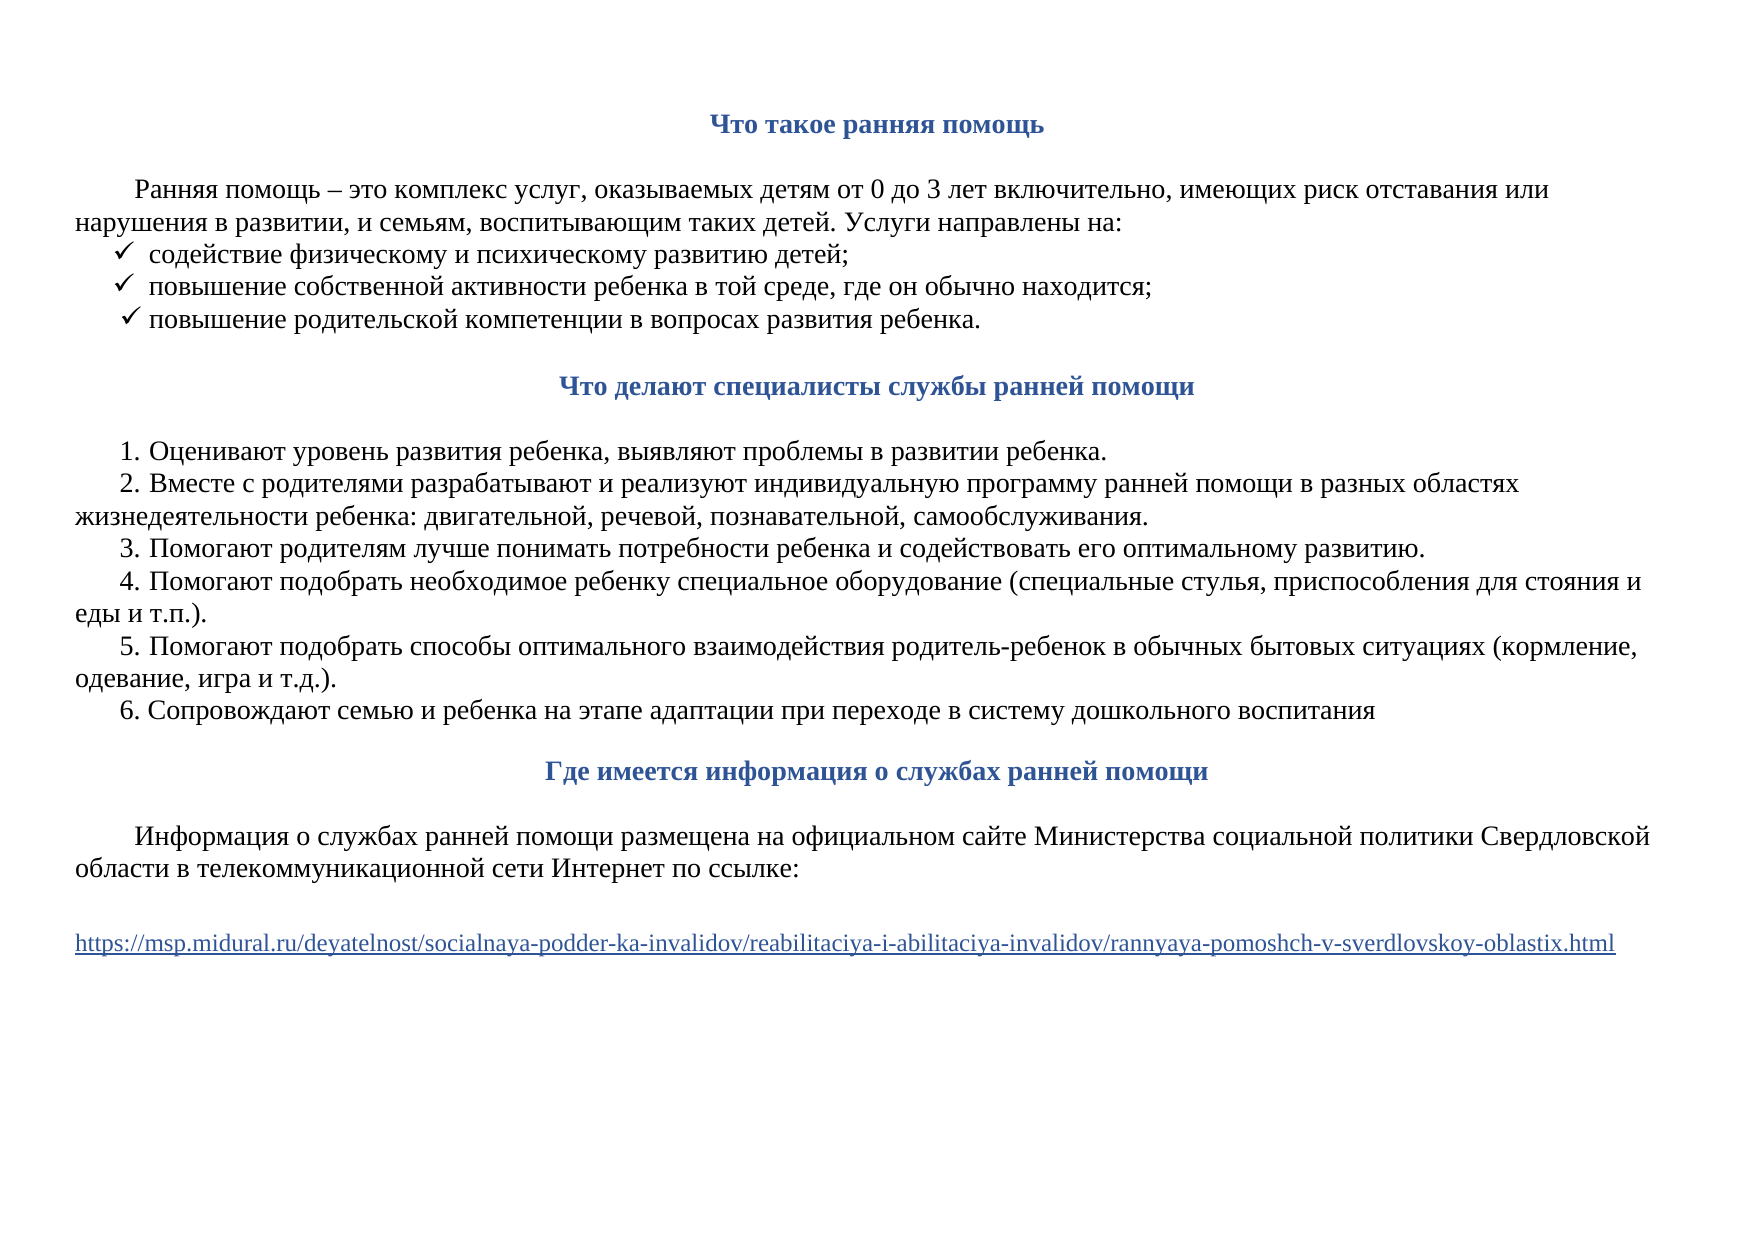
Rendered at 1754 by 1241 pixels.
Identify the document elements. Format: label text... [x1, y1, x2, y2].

text Где имеется информация о службах ранней помощи [75, 754, 1679, 786]
text Информация о службах ранней помощи размещена на официальном сайте Министерства социальной политики Свердловской области в телекоммуникационной сети Интернет по ссылке: [75, 818, 1679, 883]
text 6. Сопровождают семью и ребенка на этапе адаптации при переходе в систему дошкольного воспитания [75, 693, 1679, 726]
list Помогают подобрать необходимое ребенку специальное оборудование (специальные стулья, приспособления для стояния и еды и т.п.). [75, 564, 1679, 628]
text Ранняя помощь – это комплекс услуг, оказываемых детям от 0 до 3 лет включительно, имеющих риск отставания или нарушения в развитии, и семьям, воспитывающим таких детей. Услуги направлены на: [75, 172, 1679, 237]
list содействие физическому и психическому развитию детей; [75, 237, 1679, 269]
list Помогают подобрать способы оптимального взаимодействия родитель-ребенок в обычных бытовых ситуациях (кормление, одевание, игра и т.д.). [75, 628, 1679, 693]
list повышение собственной активности ребенка в той среде, где он обычно находится; [75, 269, 1679, 302]
text Что делают специалисты службы ранней помощи [75, 369, 1679, 402]
list Помогают родителям лучше понимать потребности ребенка и содействовать его оптимальному развитию. [75, 531, 1679, 564]
text https://msp.midural.ru/deyatelnost/socialnaya-podder-ka-invalidov/reabilitaciya-i-abilitaciya-invalidov/rannyaya-pomoshch-v-sverdlovskoy-oblastix.html [75, 928, 1679, 957]
text Что такое ранняя помощь [75, 107, 1679, 140]
list Оценивают уровень развития ребенка, выявляют проблемы в развитии ребенка. [75, 434, 1679, 467]
list Вместе с родителями разрабатывают и реализуют индивидуальную программу ранней помощи в разных областях жизнедеятельности ребенка: двигательной, речевой, познавательной, самообслуживания. [75, 467, 1679, 531]
list повышение родительской компетенции в вопросах развития ребенка. [75, 302, 1679, 334]
